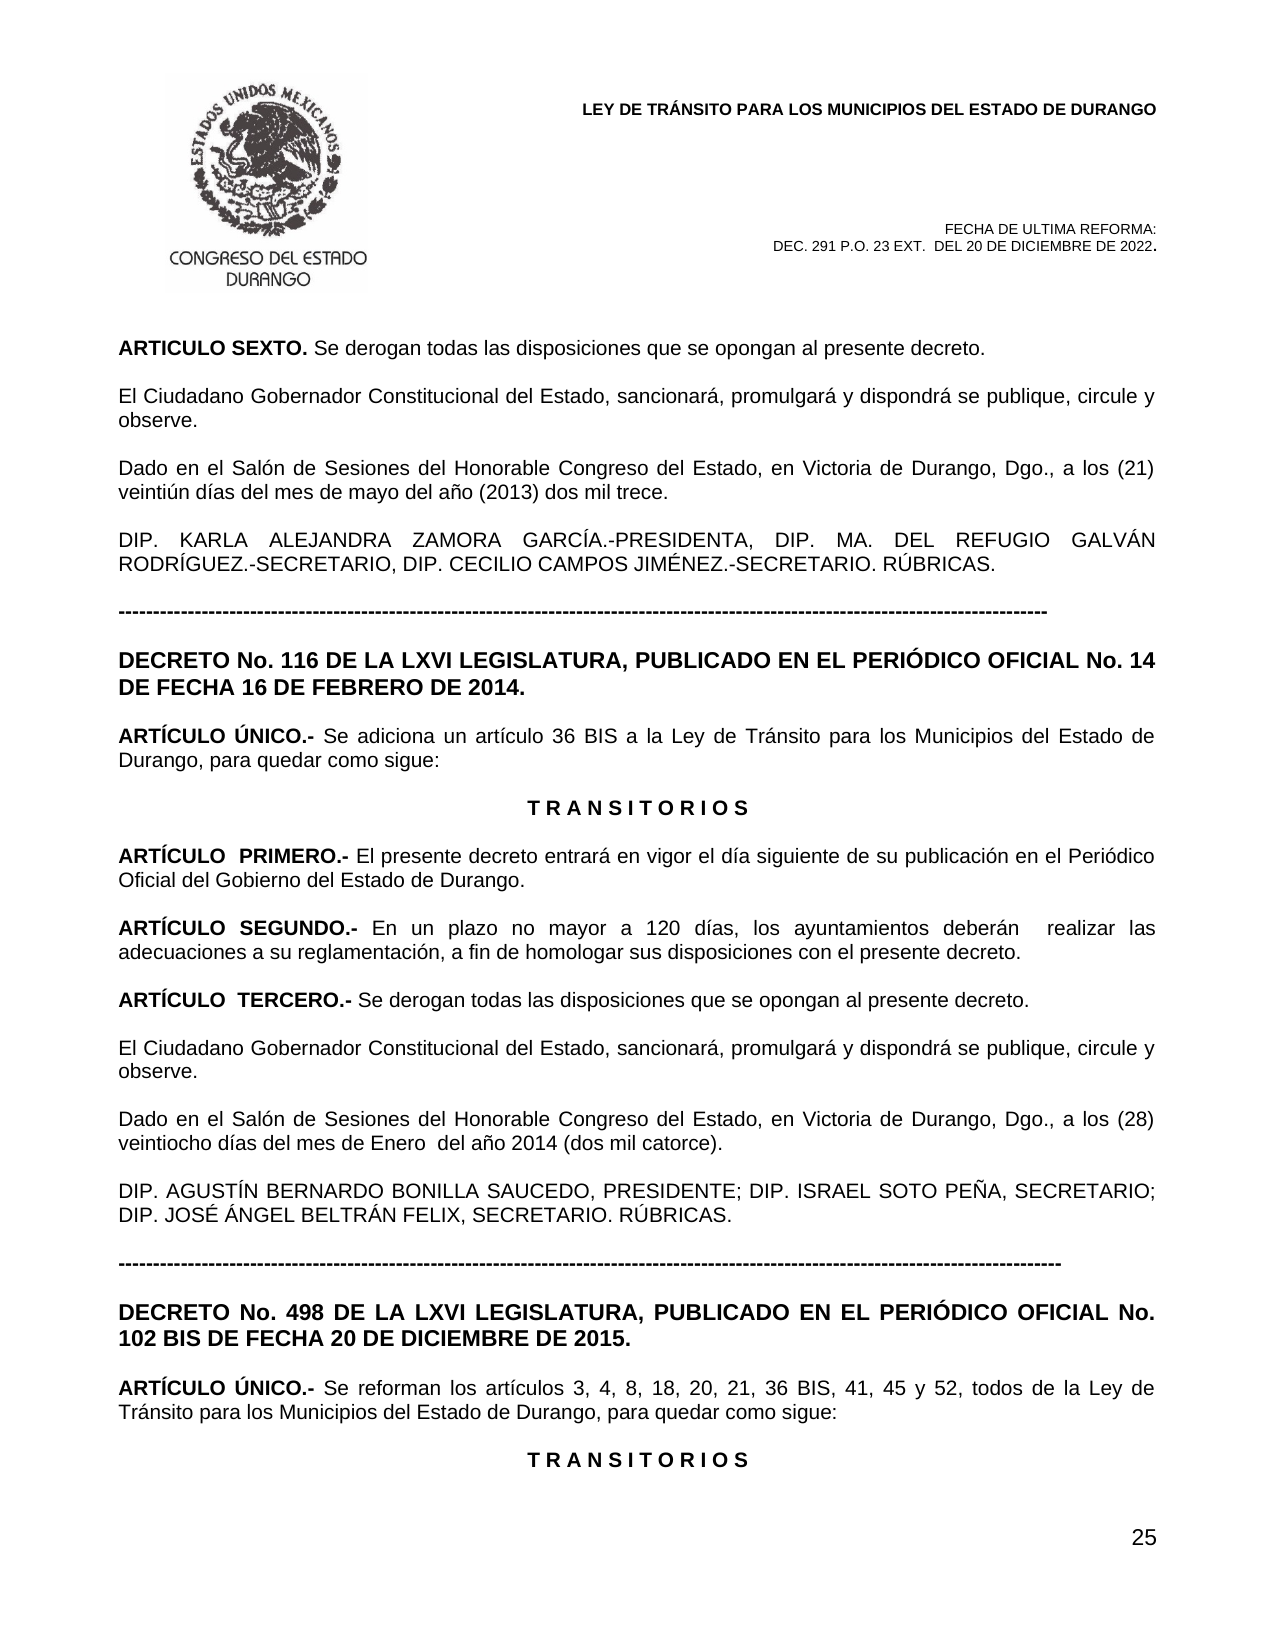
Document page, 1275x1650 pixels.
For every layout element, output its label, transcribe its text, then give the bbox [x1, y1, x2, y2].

text ARTÍCULO SEGUNDO.- En un plazo no mayor a 120 días, los ayuntamientos deberán realizar las adecuaciones a su reglamentación, a fin de homologar sus disposiciones con el presente decreto. [118, 916, 1157, 963]
text El Ciudadano Gobernador Constitucional del Estado, sancionará, promulgará y dispondrá se publique, circule y observe. [118, 384, 1157, 432]
text Dado en el Salón de Sesiones del Honorable Congreso del Estado, en Victoria de Durango, Dgo., a los (21) veintiún días del mes de mayo del año (2013) dos mil trece. [118, 456, 1157, 503]
text T R A N S I T O R I O S [118, 1447, 1157, 1471]
text DIP. AGUSTÍN BERNARDO BONILLA SAUCEDO, PRESIDENTE; DIP. ISRAEL SOTO PEÑA, SECRETARIO; DIP. JOSÉ ÁNGEL BELTRÁN FELIX, SECRETARIO. RÚBRICAS. [118, 1179, 1157, 1227]
text DIP. KARLA ALEJANDRA ZAMORA GARCÍA.-PRESIDENTA, DIP. MA. DEL REFUGIO GALVÁN RODRÍGUEZ.-SECRETARIO, DIP. CECILIO CAMPOS JIMÉNEZ.-SECRETARIO. RÚBRICAS. [118, 527, 1157, 575]
text ARTÍCULO TERCERO.- Se derogan todas las disposiciones que se opongan al presente decreto. [118, 987, 1157, 1011]
subtitle DECRETO No. 498 DE LA LXVI LEGISLATURA, PUBLICADO EN EL PERIÓDICO OFICIAL No. 102 BIS DE FECHA 20 DE DICIEMBRE DE 2015. [118, 1299, 1157, 1352]
text ARTICULO SEXTO. Se derogan todas las disposiciones que se opongan al presente decreto. [118, 336, 1157, 360]
text ARTÍCULO ÚNICO.- Se reforman los artículos 3, 4, 8, 18, 20, 21, 36 BIS, 41, 45 y 52, todos de la Ley de Tránsito para los Municipios del Estado de Durango, para quedar como sigue: [118, 1376, 1157, 1423]
text -------------------------------------------------------------------------------------------------------------------------------------- [118, 599, 1157, 623]
text El Ciudadano Gobernador Constitucional del Estado, sancionará, promulgará y dispondrá se publique, circule y observe. [118, 1035, 1157, 1083]
text ARTÍCULO ÚNICO.- Se adiciona un artículo 36 BIS a la Ley de Tránsito para los Municipios del Estado de Durango, para quedar como sigue: [118, 724, 1157, 772]
subtitle DECRETO No. 116 DE LA LXVI LEGISLATURA, PUBLICADO EN EL PERIÓDICO OFICIAL No. 14 DE FECHA 16 DE FEBRERO DE 2014. [118, 647, 1157, 700]
picture [165, 73, 369, 293]
text T R A N S I T O R I O S [118, 796, 1157, 820]
text ---------------------------------------------------------------------------------------------------------------------------------------- [118, 1251, 1157, 1275]
text Dado en el Salón de Sesiones del Honorable Congreso del Estado, en Victoria de Durango, Dgo., a los (28) veintiocho días del mes de Enero del año 2014 (dos mil catorce). [118, 1107, 1157, 1155]
text ARTÍCULO PRIMERO.- El presente decreto entrará en vigor el día siguiente de su publicación en el Periódico Oficial del Gobierno del Estado de Durango. [118, 844, 1157, 892]
